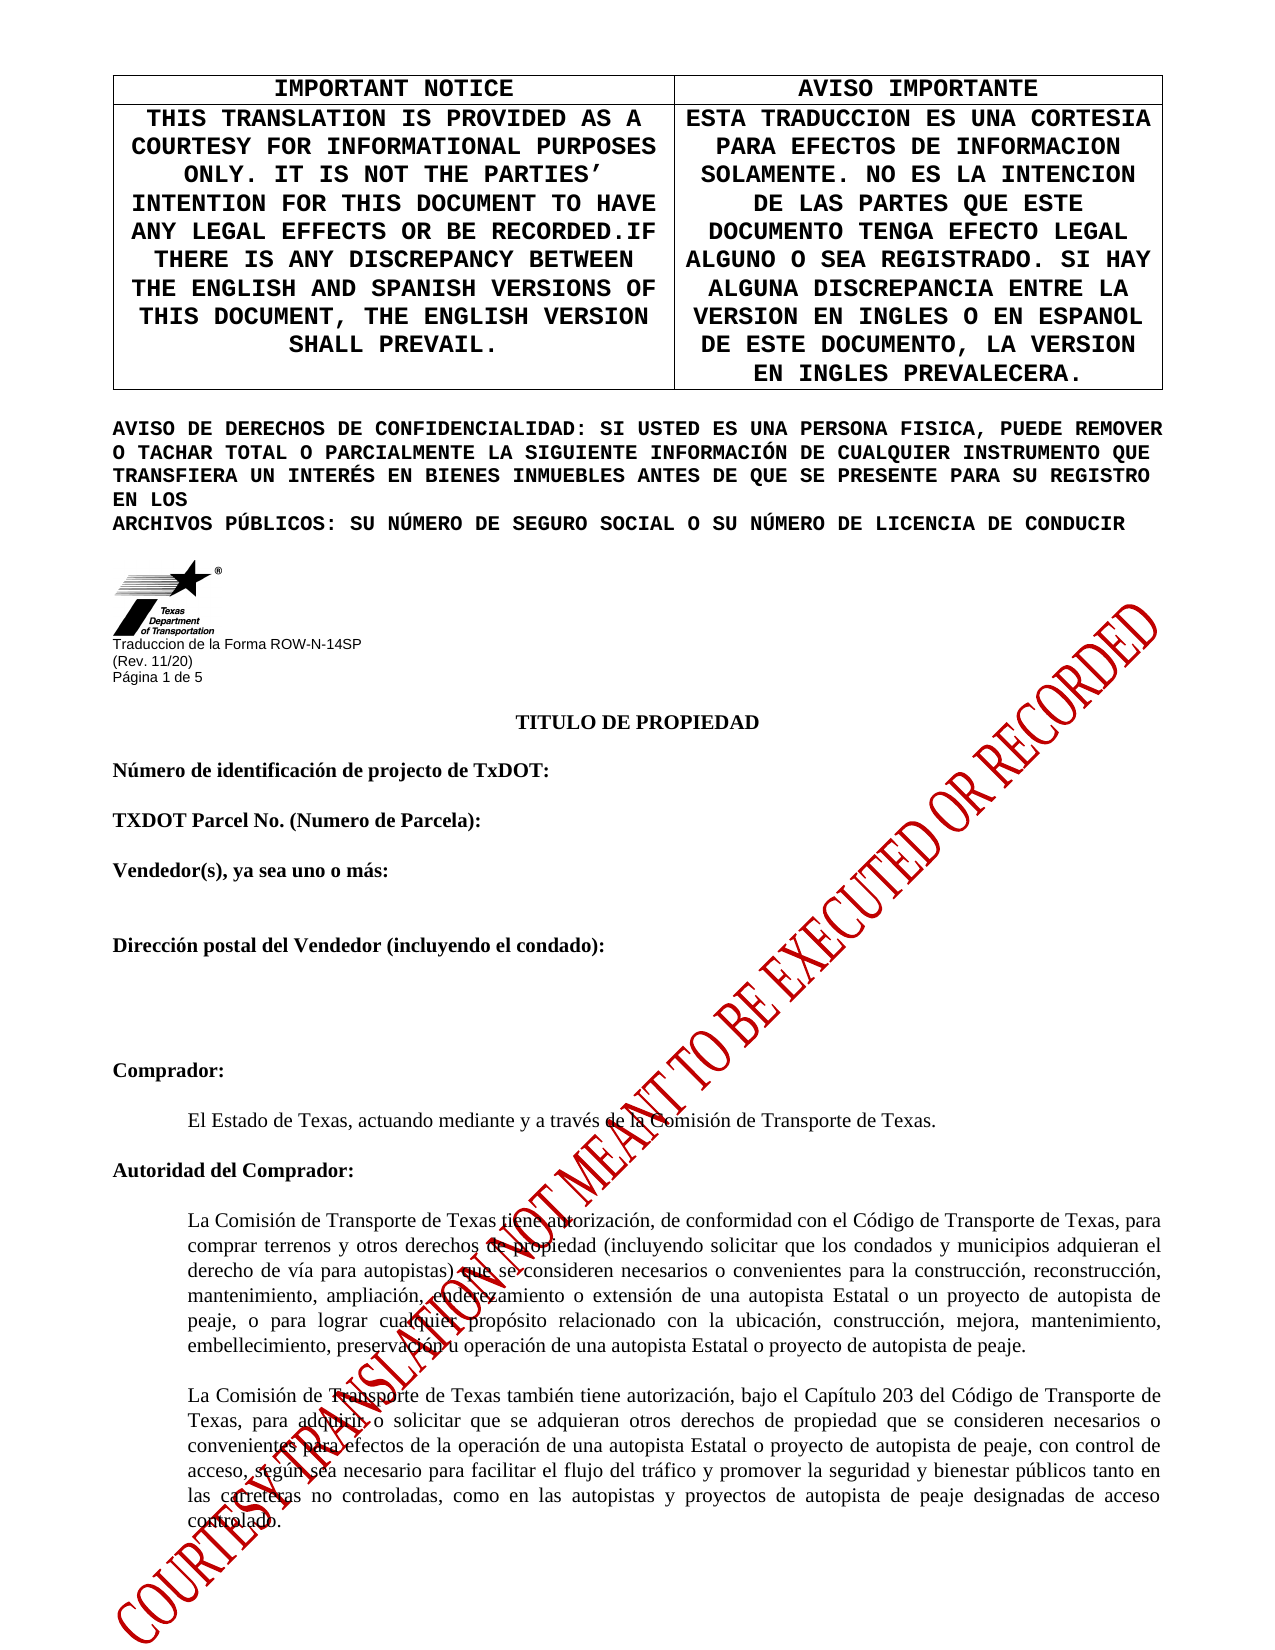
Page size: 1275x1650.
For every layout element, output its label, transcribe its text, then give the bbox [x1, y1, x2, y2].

text TITULO DE PROPIEDAD [112, 710, 1162, 734]
text Dirección postal del Vendedor (incluyendo el condado): [112, 932, 1162, 957]
text TXDOT Parcel No. (Numero de Parcela): [112, 807, 1162, 832]
text Comprador: [112, 1057, 1162, 1082]
text El Estado de Texas, actuando mediante y a través de la Comisión de Transporte de Texas. [112, 1107, 1162, 1132]
text La Comisión de Transporte de Texas tiene autorización, de conformidad con el Código de Transporte de Texas, para comprar terrenos y otros derechos de propiedad (incluyendo solicitar que los condados y municipios adquieran el derecho de vía para autopistas) que se consideren necesarios o convenientes para la construcción, reconstrucción, mantenimiento, ampliación, enderezamiento o extensión de una autopista Estatal o un proyecto de autopista de peaje, o para lograr cualquier propósito relacionado con la ubicación, construcción, mejora, mantenimiento, embellecimiento, preservación u operación de una autopista Estatal o proyecto de autopista de peaje. [112, 1207, 1162, 1357]
text Vendedor(s), ya sea uno o más: [112, 857, 1162, 882]
text Autoridad del Comprador: [112, 1157, 1162, 1182]
text La Comisión de Transporte de Texas también tiene autorización, bajo el Capítulo 203 del Código de Transporte de Texas, para adquirir o solicitar que se adquieran otros derechos de propiedad que se consideren necesarios o convenientes para efectos de la operación de una autopista Estatal o proyecto de autopista de peaje, con control de acceso, según sea necesario para facilitar el flujo del tráfico y promover la seguridad y bienestar públicos tanto en las carreteras no controladas, como en las autopistas y proyectos de autopista de peaje designadas de acceso controlado. [112, 1382, 1162, 1532]
picture [112, 560, 223, 636]
text Número de identificación de projecto de TxDOT: [112, 758, 1162, 782]
